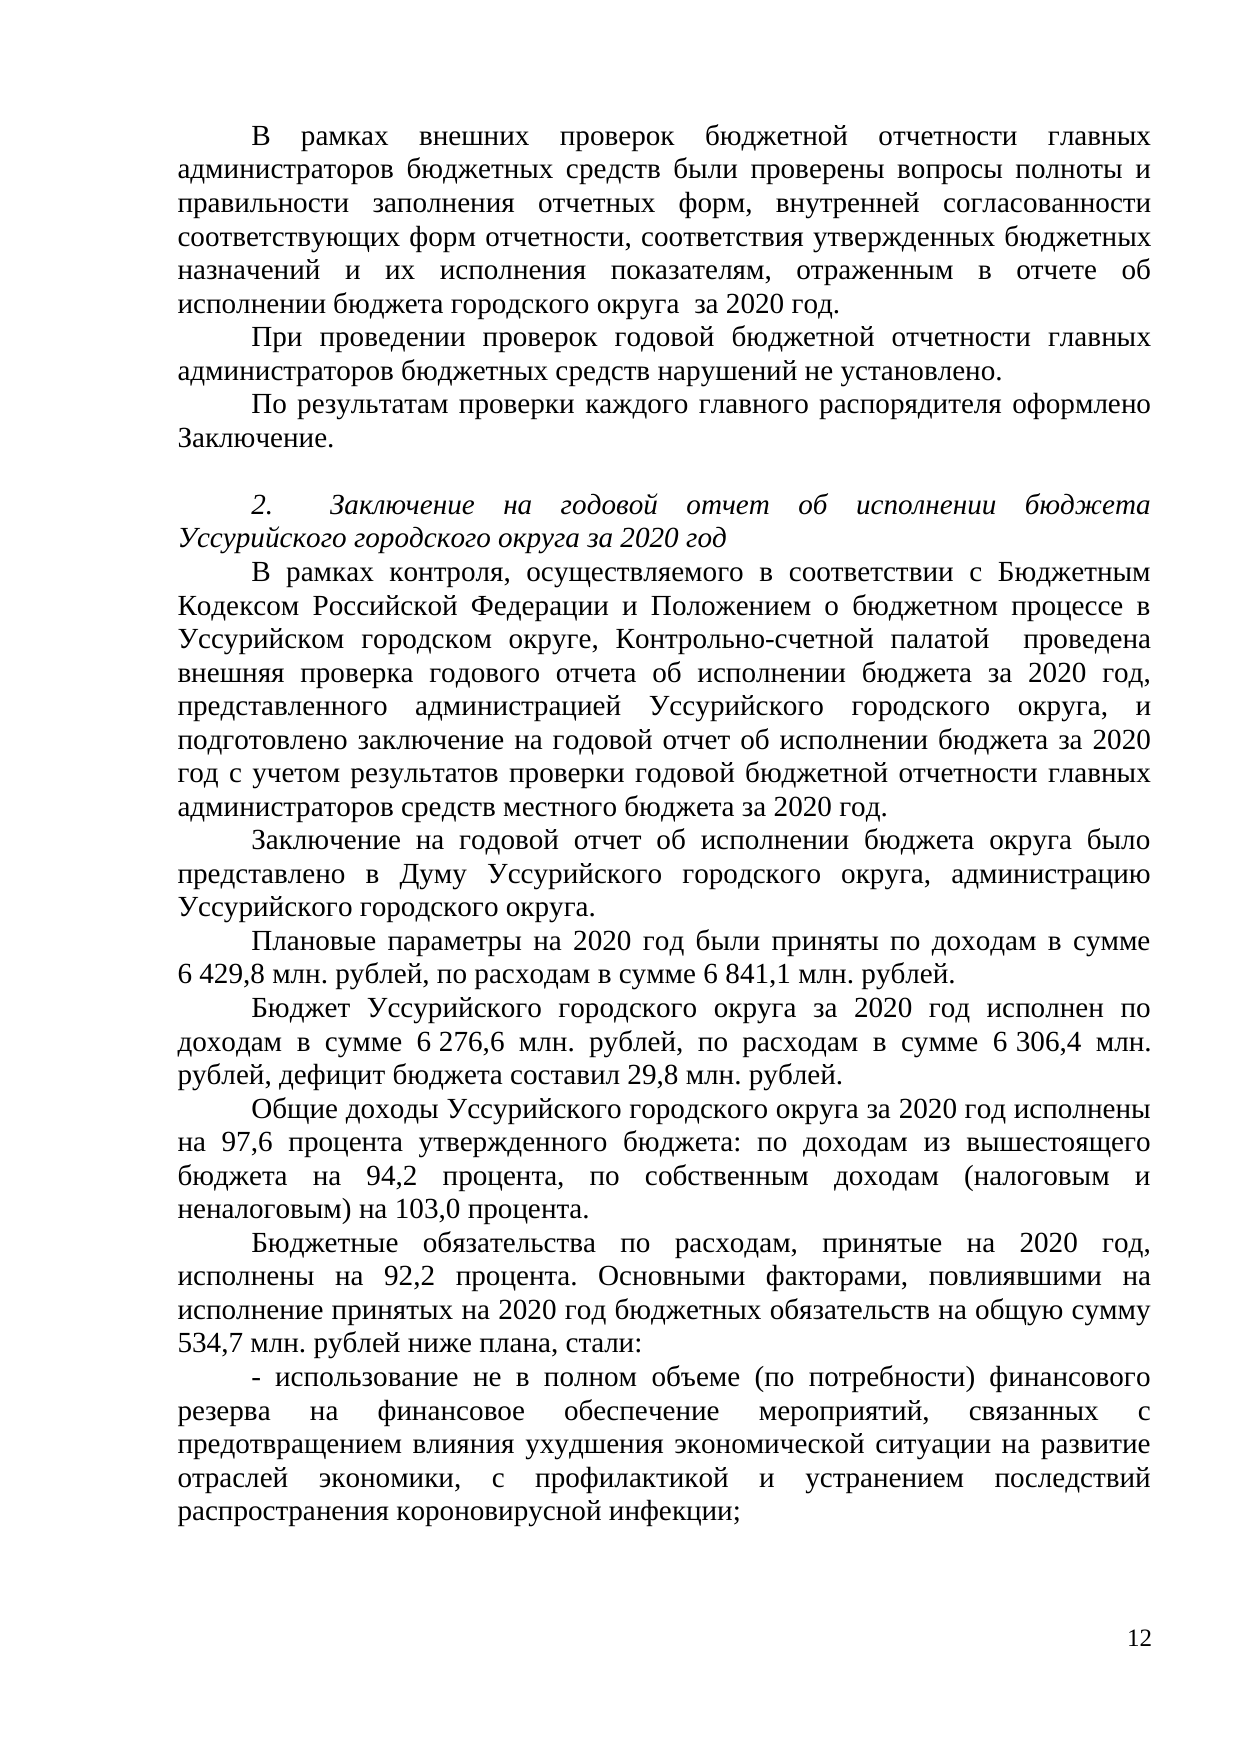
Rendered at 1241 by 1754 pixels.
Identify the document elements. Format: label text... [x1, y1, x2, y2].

text Бюджет Уссурийского городского округа за 2020 год исполнен по доходам в сумме 6 276,6 млн. рублей, по расходам в сумме 6 306,4 млн. рублей, дефицит бюджета составил 29,8 млн. рублей. [177, 990, 1152, 1091]
text При проведении проверок годовой бюджетной отчетности главных администраторов бюджетных средств нарушений не установлено. [177, 319, 1152, 386]
text В рамках внешних проверок бюджетной отчетности главных администраторов бюджетных средств были проверены вопросы полноты и правильности заполнения отчетных форм, внутренней согласованности соответствующих форм отчетности, соответствия утвержденных бюджетных назначений и их исполнения показателям, отраженным в отчете об исполнении бюджета городского округа за 2020 год. [177, 118, 1152, 319]
text В рамках контроля, осуществляемого в соответствии с Бюджетным Кодексом Российской Федерации и Положением о бюджетном процессе в Уссурийском городском округе, Контрольно-счетной палатой проведена внешняя проверка годового отчета об исполнении бюджета за 2020 год, представленного администрацией Уссурийского городского округа, и подготовлено заключение на годовой отчет об исполнении бюджета за 2020 год с учетом результатов проверки годовой бюджетной отчетности главных администраторов средств местного бюджета за 2020 год. [177, 554, 1152, 822]
text Общие доходы Уссурийского городского округа за 2020 год исполнены на 97,6 процента утвержденного бюджета: по доходам из вышестоящего бюджета на 94,2 процента, по собственным доходам (налоговым и неналоговым) на 103,0 процента. [177, 1091, 1152, 1225]
text Заключение на годовой отчет об исполнении бюджета округа было представлено в Думу Уссурийского городского округа, администрацию Уссурийского городского округа. [177, 822, 1152, 923]
text По результатам проверки каждого главного распорядителя оформлено Заключение. [177, 386, 1152, 453]
text 2. Заключение на годовой отчет об исполнении бюджета Уссурийского городского округа за 2020 год [177, 487, 1152, 554]
text - использование не в полном объеме (по потребности) финансового резерва на финансовое обеспечение мероприятий, связанных с предотвращением влияния ухудшения экономической ситуации на развитие отраслей экономики, с профилактикой и устранением последствий распространения короновирусной инфекции; [177, 1359, 1152, 1527]
text Бюджетные обязательства по расходам, принятые на 2020 год, исполнены на 92,2 процента. Основными факторами, повлиявшими на исполнение принятых на 2020 год бюджетных обязательств на общую сумму 534,7 млн. рублей ниже плана, стали: [177, 1225, 1152, 1359]
text Плановые параметры на 2020 год были приняты по доходам в сумме 6 429,8 млн. рублей, по расходам в сумме 6 841,1 млн. рублей. [177, 923, 1152, 990]
